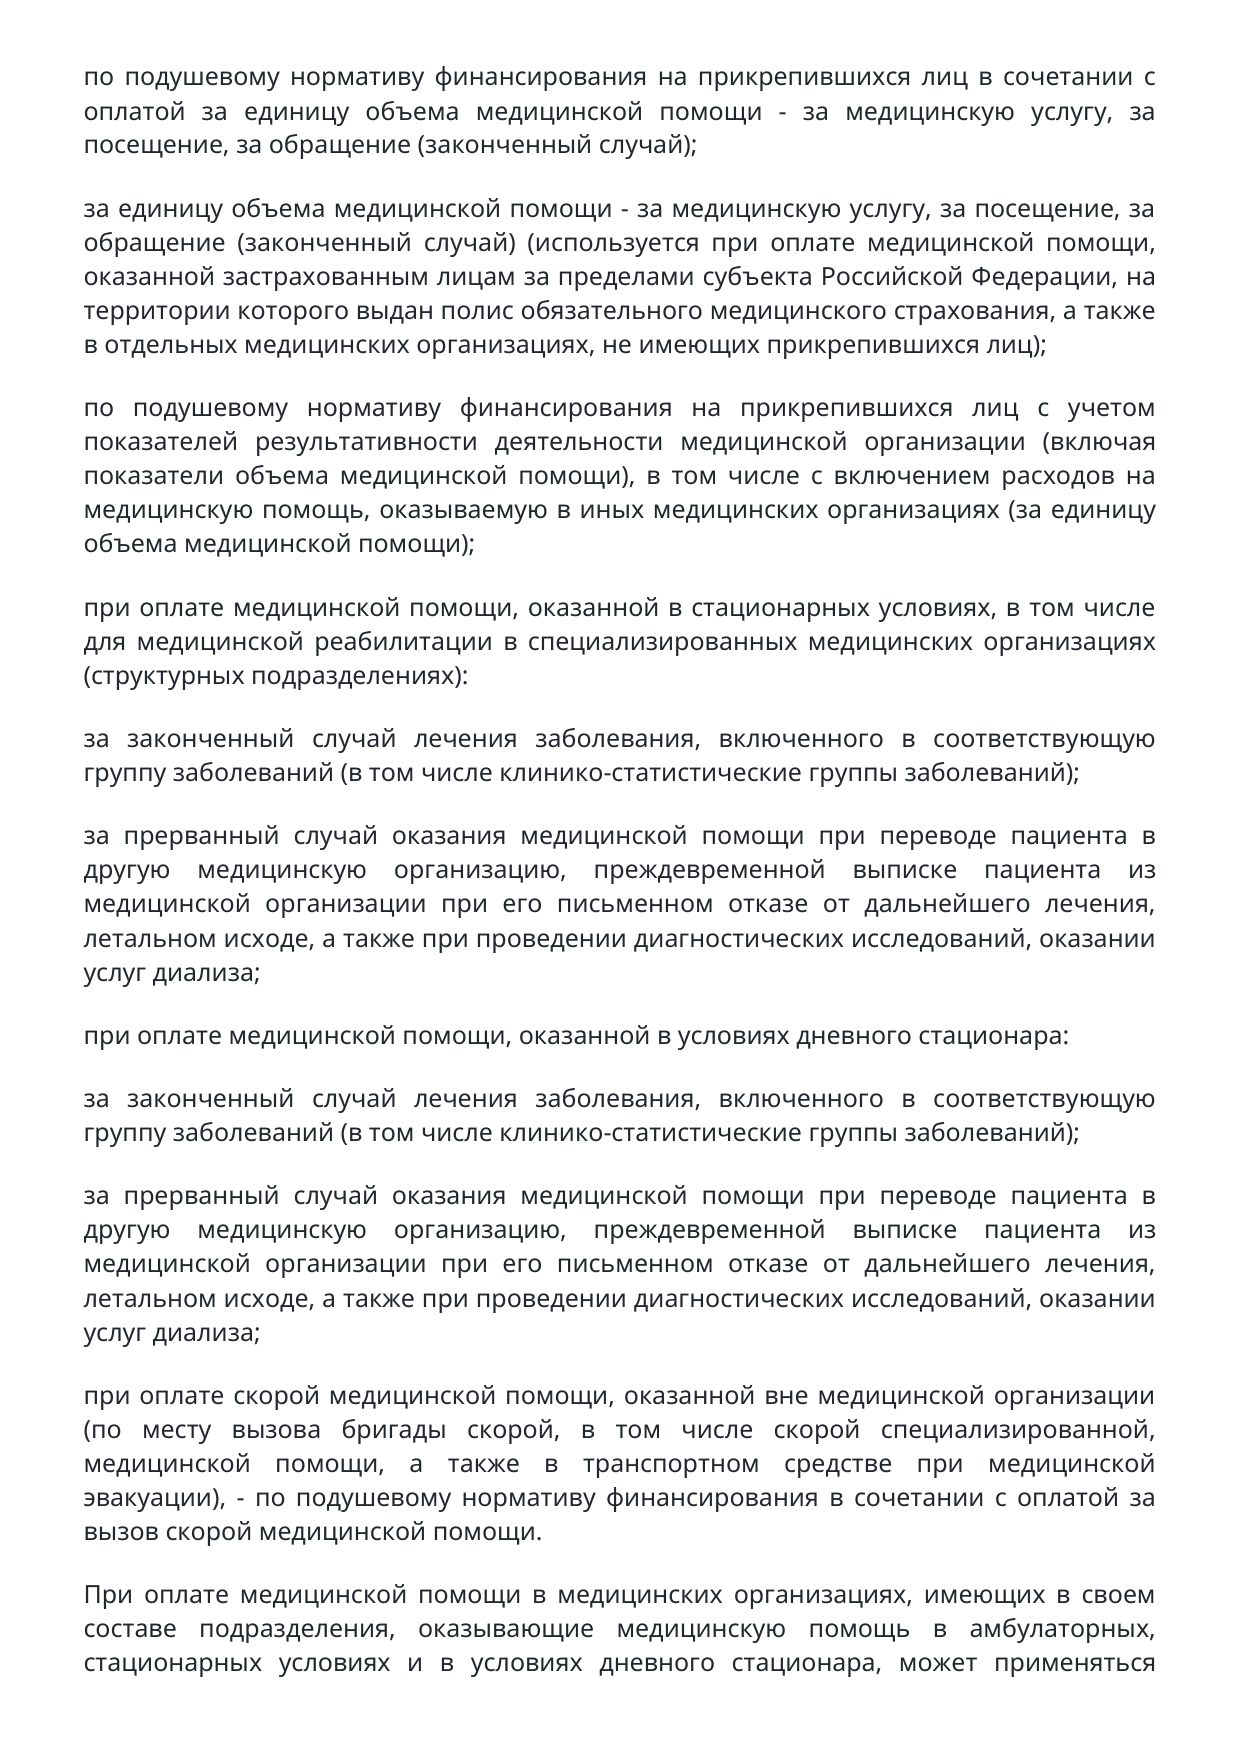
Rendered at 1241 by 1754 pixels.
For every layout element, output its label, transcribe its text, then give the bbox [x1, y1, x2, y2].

text при оплате медицинской помощи, оказанной в стационарных условиях, в том числе для медицинской реабилитации в специализированных медицинских организациях (структурных подразделениях): [83, 589, 1157, 692]
text при оплате медицинской помощи, оказанной в условиях дневного стационара: [83, 1017, 1157, 1052]
text за прерванный случай оказания медицинской помощи при переводе пациента в другую медицинскую организацию, преждевременной выписке пациента из медицинской организации при его письменном отказе от дальнейшего лечения, летальном исходе, а также при проведении диагностических исследований, оказании услуг диализа; [83, 818, 1157, 988]
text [83, 1577, 1157, 1679]
text при оплате скорой медицинской помощи, оказанной вне медицинской организации (по месту вызова бригады скорой, в том числе скорой специализированной, медицинской помощи, а также в транспортном средстве при медицинской эвакуации), - по подушевому нормативу финансирования в сочетании с оплатой за вызов скорой медицинской помощи. [83, 1377, 1157, 1548]
text за законченный случай лечения заболевания, включенного в соответствующую группу заболеваний (в том числе клинико-статистические группы заболеваний); [83, 1081, 1157, 1149]
text по подушевому нормативу финансирования на прикрепившихся лиц с учетом показателей результативности деятельности медицинской организации (включая показатели объема медицинской помощи), в том числе с включением расходов на медицинскую помощь, оказываемую в иных медицинских организациях (за единицу объема медицинской помощи); [83, 390, 1157, 560]
text за единицу объема медицинской помощи - за медицинскую услугу, за посещение, за обращение (законченный случай) (используется при оплате медицинской помощи, оказанной застрахованным лицам за пределами субъекта Российской Федерации, на территории которого выдан полис обязательного медицинского страхования, а также в отдельных медицинских организациях, не имеющих прикрепившихся лиц); [83, 190, 1157, 361]
text за законченный случай лечения заболевания, включенного в соответствующую группу заболеваний (в том числе клинико-статистические группы заболеваний); [83, 721, 1157, 789]
text за прерванный случай оказания медицинской помощи при переводе пациента в другую медицинскую организацию, преждевременной выписке пациента из медицинской организации при его письменном отказе от дальнейшего лечения, летальном исходе, а также при проведении диагностических исследований, оказании услуг диализа; [83, 1178, 1157, 1348]
text по подушевому нормативу финансирования на прикрепившихся лиц в сочетании с оплатой за единицу объема медицинской помощи - за медицинскую услугу, за посещение, за обращение (законченный случай); [83, 59, 1157, 161]
